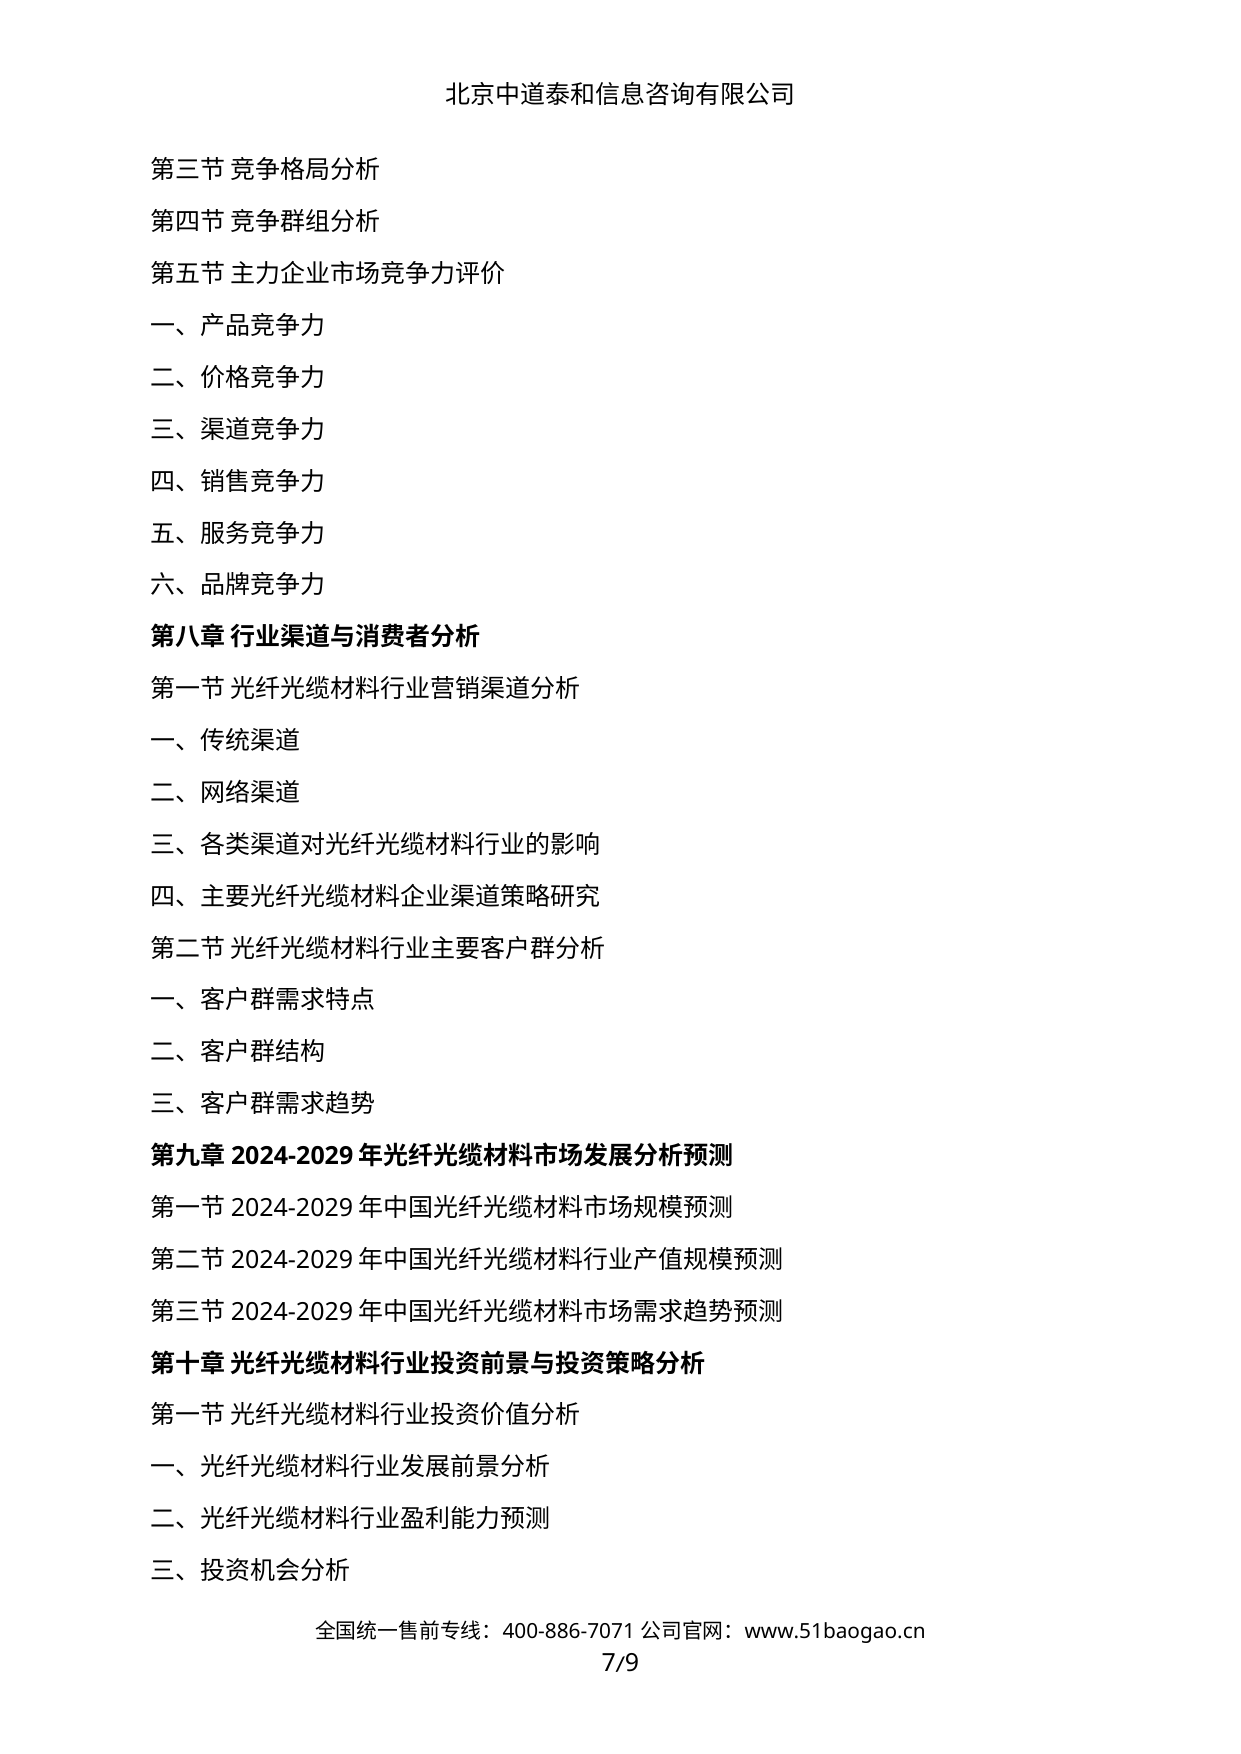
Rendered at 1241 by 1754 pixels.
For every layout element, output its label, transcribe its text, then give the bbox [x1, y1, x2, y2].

text 四、主要光纤光缆材料企业渠道策略研究 [150, 876, 1090, 912]
text 一、传统渠道 [150, 721, 1090, 757]
text 第一节 2024-2029年中国光纤光缆材料市场规模预测 [150, 1187, 1090, 1224]
text 第一节 光纤光缆材料行业营销渠道分析 [150, 669, 1090, 705]
text 一、客户群需求特点 [150, 980, 1090, 1016]
text 六、品牌竞争力 [150, 565, 1090, 601]
text 四、销售竞争力 [150, 461, 1090, 497]
text 第十章 光纤光缆材料行业投资前景与投资策略分析 [150, 1343, 1090, 1379]
text 三、渠道竞争力 [150, 409, 1090, 446]
text 二、客户群结构 [150, 1032, 1090, 1068]
text 第二节 2024-2029年中国光纤光缆材料行业产值规模预测 [150, 1239, 1090, 1276]
text 二、光纤光缆材料行业盈利能力预测 [150, 1499, 1090, 1535]
text 第五节 主力企业市场竞争力评价 [150, 254, 1090, 290]
text 第三节 2024-2029年中国光纤光缆材料市场需求趋势预测 [150, 1291, 1090, 1327]
text 第四节 竞争群组分析 [150, 202, 1090, 238]
text 三、各类渠道对光纤光缆材料行业的影响 [150, 824, 1090, 861]
text 五、服务竞争力 [150, 513, 1090, 549]
text 三、投资机会分析 [150, 1551, 1090, 1587]
text 一、光纤光缆材料行业发展前景分析 [150, 1447, 1090, 1483]
text 二、价格竞争力 [150, 357, 1090, 394]
text 第二节 光纤光缆材料行业主要客户群分析 [150, 928, 1090, 964]
text 第三节 竞争格局分析 [150, 150, 1090, 186]
text 第八章 行业渠道与消费者分析 [150, 617, 1090, 653]
text 三、客户群需求趋势 [150, 1084, 1090, 1120]
text 二、网络渠道 [150, 772, 1090, 809]
text 第一节 光纤光缆材料行业投资价值分析 [150, 1395, 1090, 1431]
text 一、产品竞争力 [150, 306, 1090, 342]
text 第九章 2024-2029年光纤光缆材料市场发展分析预测 [150, 1136, 1090, 1172]
